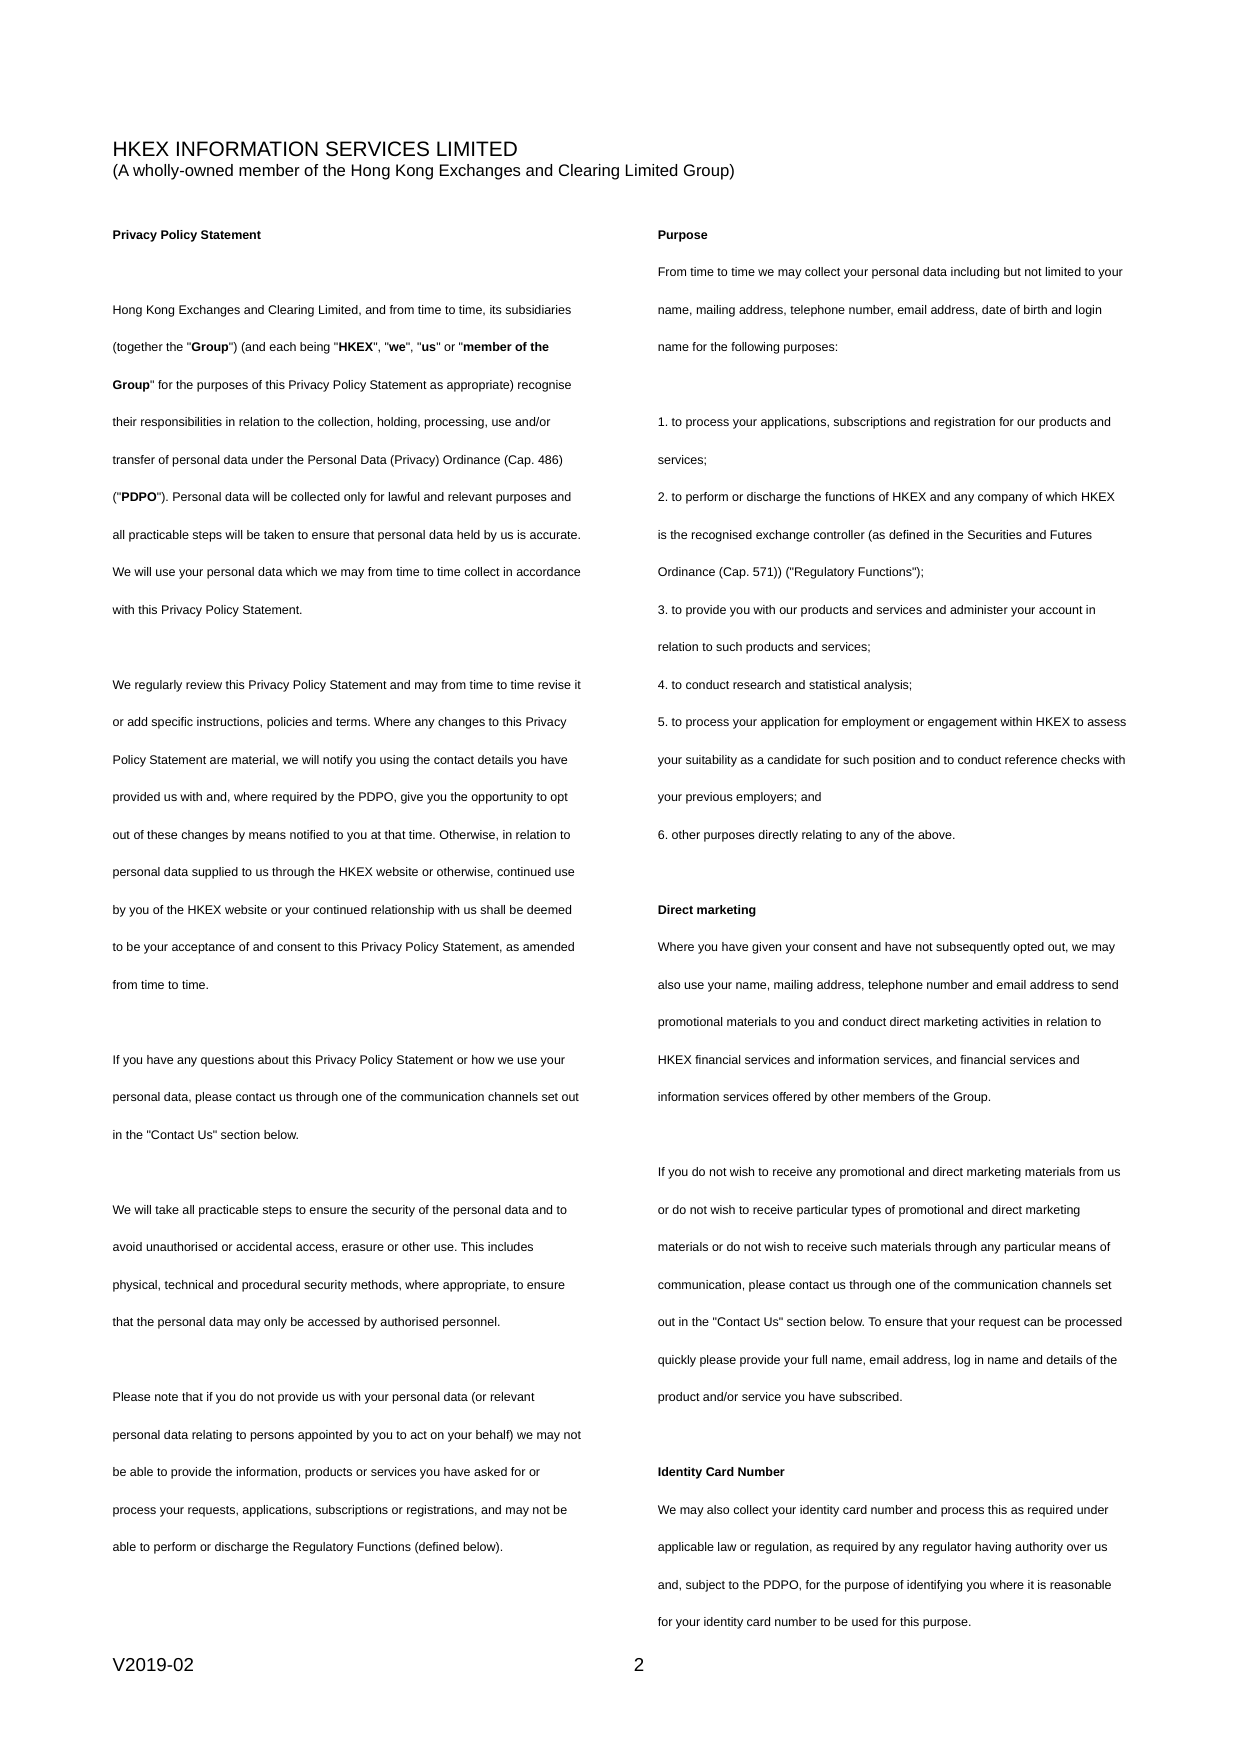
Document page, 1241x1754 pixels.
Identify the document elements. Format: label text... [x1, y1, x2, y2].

text Purpose From time to time we may collect your personal data including but not limited to your name, mailing address, telephone number, email address, date of birth and login name for the following purposes: 1. to process your applications, subscriptions and registration for our products and services; 2. to perform or discharge the functions of HKEX and any company of which HKEX is the recognised exchange controller (as defined in the Securities and Futures Ordinance (Cap. 571)) ("Regulatory Functions"); 3. to provide you with our products and services and administer your account in relation to such products and services; 4. to conduct research and statistical analysis; 5. to process your application for employment or engagement within HKEX to assess your suitability as a candidate for such position and to conduct reference checks with your previous employers; and 6. other purposes directly relating to any of the above. [658, 216, 1128, 853]
text Privacy Policy Statement [112, 216, 583, 253]
text Identity Card Number We may also collect your identity card number and process this as required under applicable law or regulation, as required by any regulator having authority over us and, subject to the PDPO, for the purpose of identifying you where it is reasonable for your identity card number to be used for this purpose. [658, 1453, 1128, 1641]
text Direct marketing Where you have given your consent and have not subsequently opted out, we may also use your name, mailing address, telephone number and email address to send promotional materials to you and conduct direct marketing activities in relation to HKEX financial services and information services, and financial services and information services offered by other members of the Group. If you do not wish to receive any promotional and direct marketing materials from us or do not wish to receive particular types of promotional and direct marketing materials or do not wish to receive such materials through any particular means of communication, please contact us through one of the communication channels set out in the "Contact Us" section below. To ensure that your request can be processed quickly please provide your full name, email address, log in name and details of the product and/or service you have subscribed. [658, 891, 1128, 1416]
text Hong Kong Exchanges and Clearing Limited, and from time to time, its subsidiaries (together the "Group") (and each being "HKEX", "we", "us" or "member of the Group" for the purposes of this Privacy Policy Statement as appropriate) recognise their responsibilities in relation to the collection, holding, processing, use and/or transfer of personal data under the Personal Data (Privacy) Ordinance (Cap. 486) ("PDPO"). Personal data will be collected only for lawful and relevant purposes and all practicable steps will be taken to ensure that personal data held by us is accurate. We will use your personal data which we may from time to time collect in accordance with this Privacy Policy Statement. We regularly review this Privacy Policy Statement and may from time to time revise it or add specific instructions, policies and terms. Where any changes to this Privacy Policy Statement are material, we will notify you using the contact details you have provided us with and, where required by the PDPO, give you the opportunity to opt out of these changes by means notified to you at that time. Otherwise, in relation to personal data supplied to us through the HKEX website or otherwise, continued use by you of the HKEX website or your continued relationship with us shall be deemed to be your acceptance of and consent to this Privacy Policy Statement, as amended from time to time. If you have any questions about this Privacy Policy Statement or how we use your personal data, please contact us through one of the communication channels set out in the "Contact Us" section below. We will take all practicable steps to ensure the security of the personal data and to avoid unauthorised or accidental access, erasure or other use. This includes physical, technical and procedural security methods, where appropriate, to ensure that the personal data may only be accessed by authorised personnel. Please note that if you do not provide us with your personal data (or relevant personal data relating to persons appointed by you to act on your behalf) we may not be able to provide the information, products or services you have asked for or process your requests, applications, subscriptions or registrations, and may not be able to perform or discharge the Regulatory Functions (defined below). [112, 291, 583, 1566]
